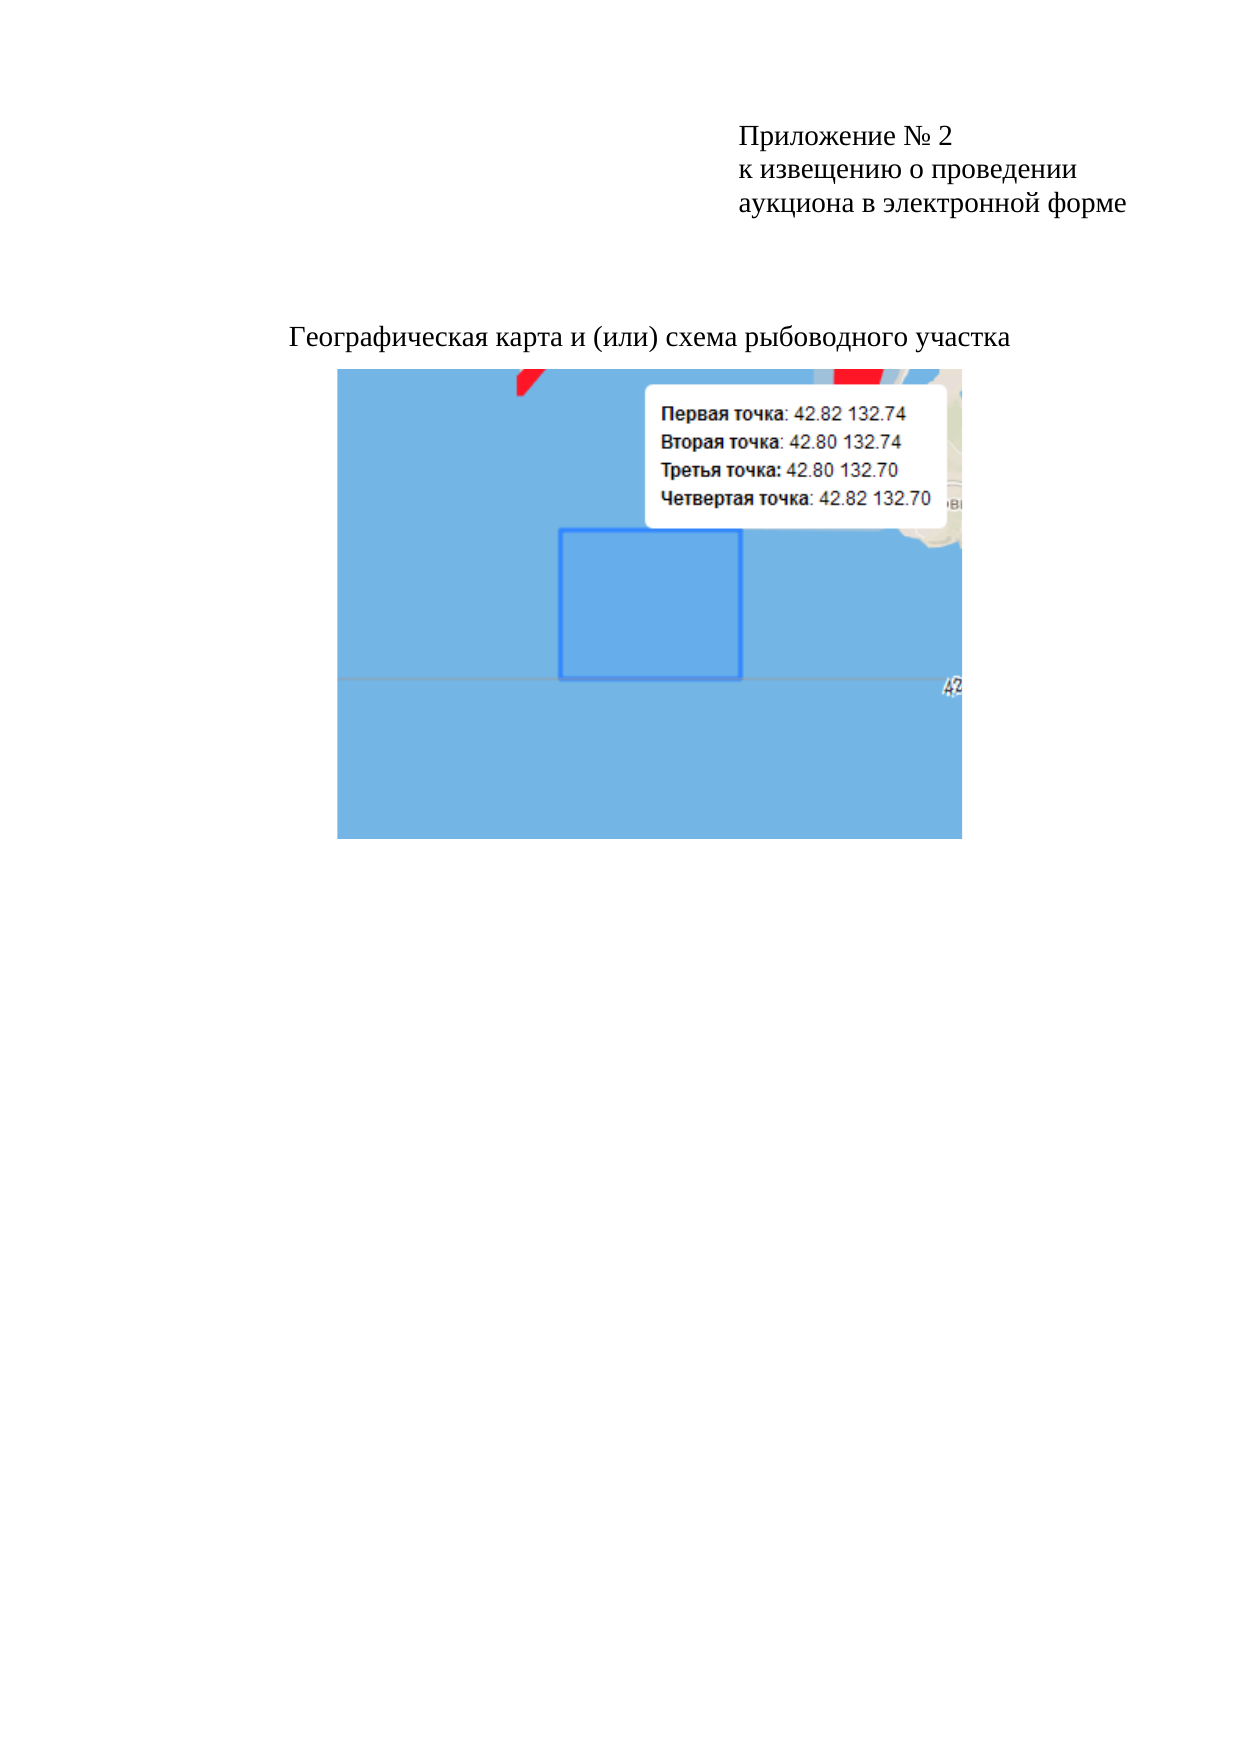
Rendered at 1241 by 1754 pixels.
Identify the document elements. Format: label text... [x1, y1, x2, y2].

text Приложение № 2 [148, 118, 1152, 152]
picture [337, 369, 963, 839]
text Географическая карта и (или) схема рыбоводного участка [148, 319, 1152, 353]
text к извещению о проведении [148, 152, 1152, 185]
text аукциона в электронной форме [148, 185, 1152, 219]
